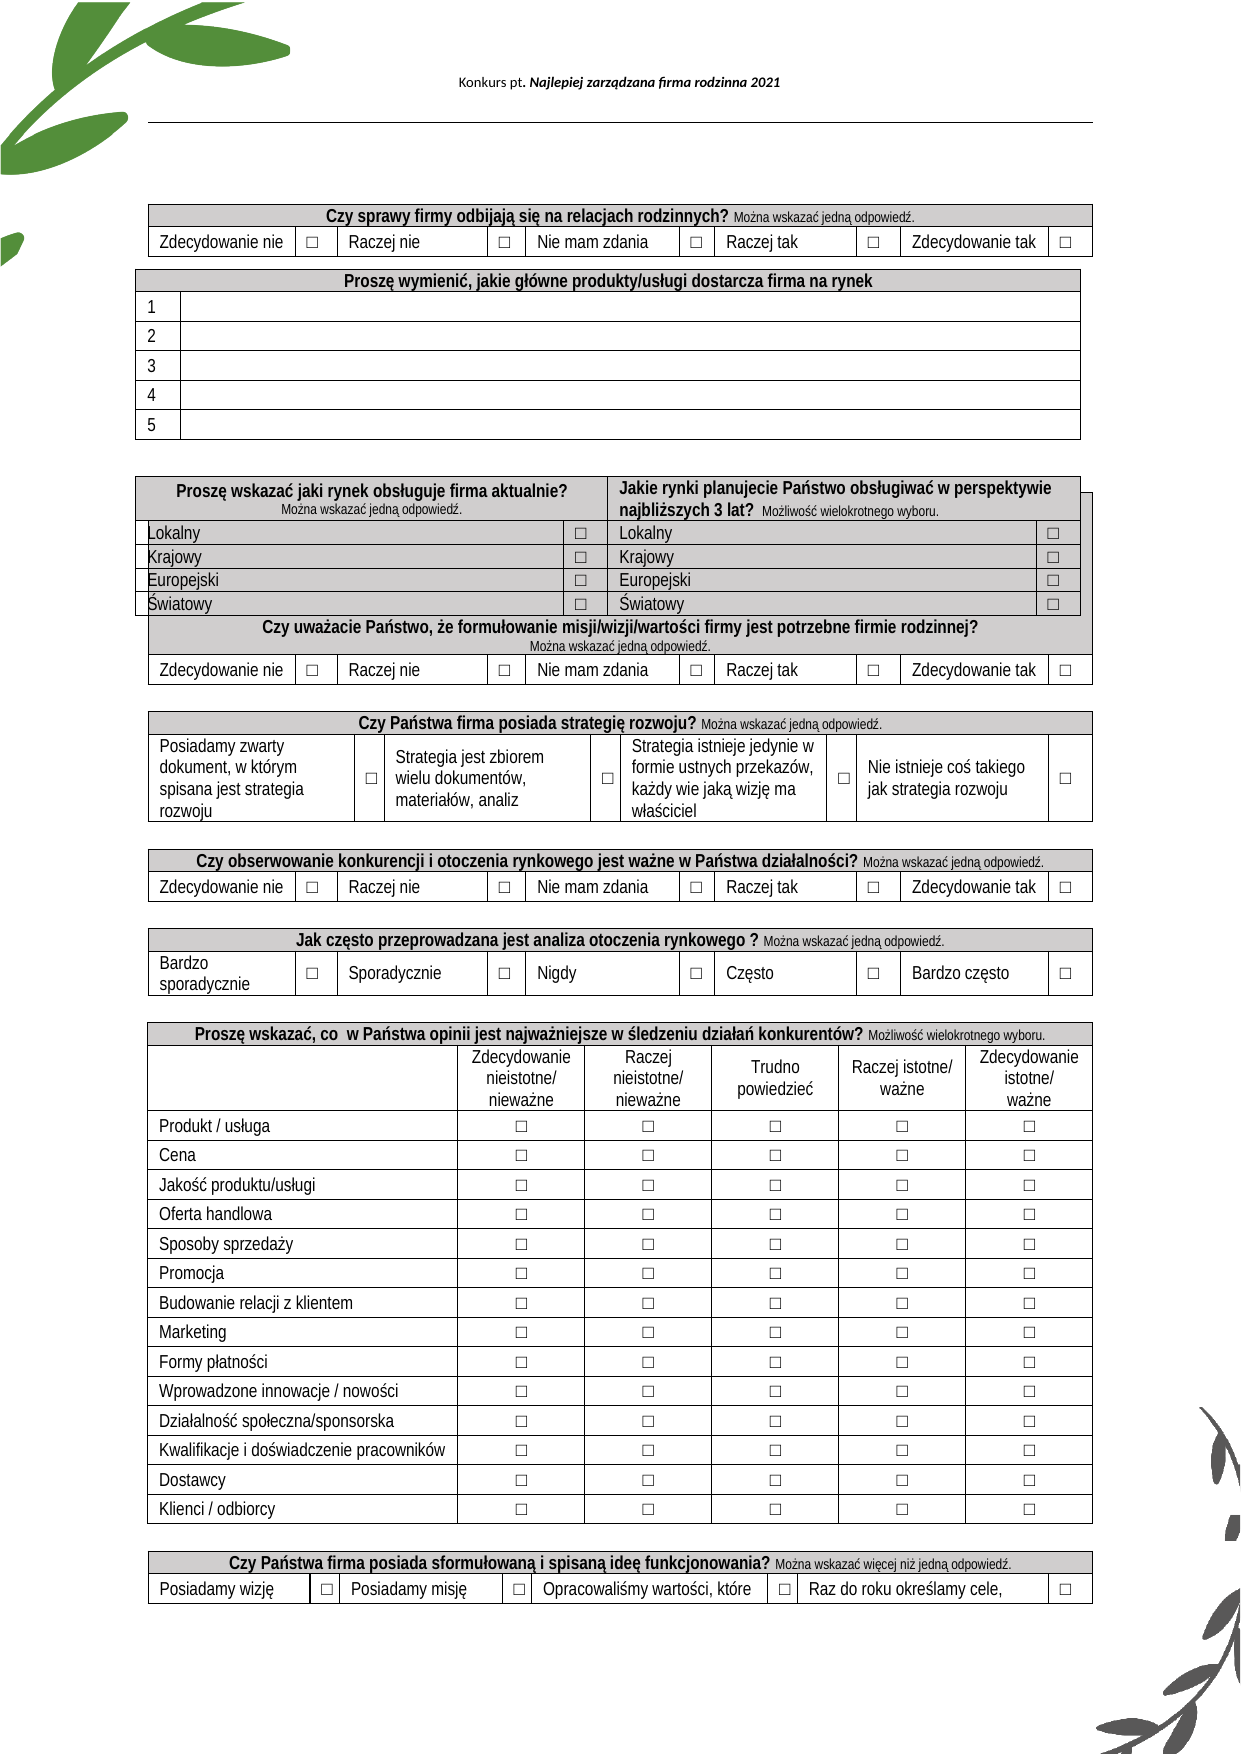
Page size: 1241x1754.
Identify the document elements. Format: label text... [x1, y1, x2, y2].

table_cell Oferta handlowa [148, 1200, 457, 1228]
table_cell □ [966, 1111, 1092, 1140]
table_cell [532, 1574, 767, 1603]
table_cell □ [564, 521, 607, 544]
table_cell □ [458, 1111, 584, 1140]
table_cell Trudno powiedzieć [712, 1046, 838, 1110]
table_cell □ [839, 1111, 965, 1140]
table_cell Budowanie relacji z klientem [148, 1288, 457, 1317]
table_cell □ [1049, 735, 1092, 821]
table_cell □ [591, 735, 620, 821]
table_cell Raczej istotne/ ważne [839, 1046, 965, 1110]
table_cell □ [839, 1406, 965, 1435]
table_cell □ [712, 1111, 838, 1140]
table_cell Krajowy [608, 545, 1036, 568]
table_cell Jakość produktu/usługi [148, 1170, 457, 1199]
table_cell □ [680, 952, 714, 995]
table_cell Nie mam zdania [526, 872, 679, 901]
table_header Czy uważacie Państwo, że formułowanie misji/wizji/wartości firmy jest potrzebne firmie rodzinnej? Można wskazać jedną odpowiedź. [149, 493, 1092, 654]
table_cell □ [857, 952, 900, 995]
table_cell □ [966, 1170, 1092, 1199]
table_cell Raczej tak [715, 872, 856, 901]
table_cell 3 [136, 351, 180, 379]
table_cell □ [585, 1318, 711, 1346]
table_cell □ [857, 227, 900, 256]
table_cell Zdecydowanie nie [149, 872, 295, 901]
table_cell □ [458, 1200, 584, 1228]
table_cell □ [585, 1229, 711, 1258]
table_cell □ [585, 1347, 711, 1376]
table_cell □ [458, 1259, 584, 1287]
table_cell Strategia jest zbiorem wielu dokumentów, materiałów, analiz [385, 735, 590, 821]
table_cell [148, 1046, 457, 1110]
table_cell □ [488, 952, 525, 995]
table_cell □ [585, 1465, 711, 1494]
table_cell □ [966, 1259, 1092, 1287]
table_cell [181, 322, 1080, 350]
table_cell □ [458, 1170, 584, 1199]
table_header Jakie rynki planujecie Państwo obsługiwać w perspektywie najbliższych 3 lat? Możliwość wielokrotnego wyboru. [608, 477, 1080, 520]
table_header Czy sprawy firmy odbijają się na relacjach rodzinnych? Można wskazać jedną odpowiedź. [149, 205, 1092, 226]
table_cell Zdecydowanie nie [149, 655, 295, 684]
table_cell □ [458, 1318, 584, 1346]
table_cell □ [966, 1318, 1092, 1346]
table_cell □ [1037, 569, 1080, 591]
table_cell Produkt / usługa [148, 1111, 457, 1140]
table_cell □ [458, 1406, 584, 1435]
table_cell Lokalny [136, 521, 563, 544]
table_cell □ [839, 1288, 965, 1317]
table_cell Sporadycznie [338, 952, 487, 995]
picture [0, 2, 290, 267]
table_cell □ [296, 227, 337, 256]
table_cell □ [1049, 952, 1092, 995]
table_cell □ [712, 1495, 838, 1523]
table_cell Raczej tak [715, 655, 856, 684]
table_cell Nie istnieje coś takiego jak strategia rozwoju [857, 735, 1048, 821]
table_cell □ [712, 1436, 838, 1464]
table_cell □ [458, 1229, 584, 1258]
table_cell □ [1049, 1574, 1092, 1603]
table_cell □ [966, 1377, 1092, 1405]
table_cell 1 [136, 292, 180, 321]
table_cell Sposoby sprzedaży [148, 1229, 457, 1258]
table_cell Często [715, 952, 856, 995]
table_cell Zdecydowanie istotne/ ważne [966, 1046, 1092, 1110]
table_cell □ [585, 1406, 711, 1435]
table_cell □ [1049, 227, 1092, 256]
table_cell □ [839, 1170, 965, 1199]
table_cell Europejski [608, 569, 1036, 591]
table_cell Raczej nieistotne/ nieważne [585, 1046, 711, 1110]
table_cell Zdecydowanie nie [149, 227, 295, 256]
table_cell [798, 1574, 1048, 1603]
table_cell Raczej nie [338, 872, 487, 901]
table_cell Światowy [136, 592, 563, 615]
table_cell [181, 351, 1080, 379]
table_cell □ [857, 655, 900, 684]
table_cell □ [564, 592, 607, 615]
table_cell □ [966, 1288, 1092, 1317]
table_cell □ [839, 1495, 965, 1523]
table_header Czy Państwa firma posiada strategię rozwoju? Można wskazać jedną odpowiedź. [149, 712, 1092, 734]
table_cell □ [1049, 655, 1092, 684]
table_cell Lokalny [608, 521, 1036, 544]
table_cell □ [296, 952, 337, 995]
table_cell 2 [136, 322, 180, 350]
table_cell □ [839, 1141, 965, 1169]
table_cell □ [1037, 521, 1080, 544]
table_cell Nie mam zdania [526, 227, 679, 256]
table_cell □ [585, 1200, 711, 1228]
table_cell 4 [136, 381, 180, 409]
table_cell Nigdy [526, 952, 679, 995]
table_cell □ [503, 1574, 531, 1603]
table_cell □ [712, 1288, 838, 1317]
table_cell □ [857, 872, 900, 901]
table_cell □ [966, 1465, 1092, 1494]
table_cell □ [585, 1288, 711, 1317]
table_cell Zdecydowanie tak [901, 872, 1048, 901]
table_cell 5 [136, 410, 180, 438]
table_header Jak często przeprowadzana jest analiza otoczenia rynkowego ? Można wskazać jedną odpowiedź. [149, 929, 1092, 951]
table_cell □ [458, 1495, 584, 1523]
table_cell □ [585, 1170, 711, 1199]
table_cell □ [966, 1229, 1092, 1258]
table_cell Bardzo często [901, 952, 1048, 995]
table_cell Strategia istnieje jedynie w formie ustnych przekazów, każdy wie jaką wizję ma właściciel [621, 735, 826, 821]
table_header Czy Państwa firma posiada sformułowaną i spisaną ideę funkcjonowania? Można wskazać więcej niż jedną odpowiedź. [149, 1552, 1092, 1573]
table_cell Krajowy [136, 545, 563, 568]
table_cell □ [680, 655, 714, 684]
table_cell □ [712, 1259, 838, 1287]
table_cell Kwalifikacje i doświadczenie pracowników [148, 1436, 457, 1464]
table_cell □ [966, 1141, 1092, 1169]
table_cell □ [488, 227, 525, 256]
table_cell Wprowadzone innowacje / nowości [148, 1377, 457, 1405]
table_cell □ [966, 1200, 1092, 1228]
table_cell □ [712, 1200, 838, 1228]
table_cell Nie mam zdania [526, 655, 679, 684]
table_cell □ [839, 1229, 965, 1258]
table_cell Klienci / odbiorcy [148, 1495, 457, 1523]
table_cell □ [296, 655, 337, 684]
table_cell □ [839, 1318, 965, 1346]
table_cell Raczej nie [338, 655, 487, 684]
table_cell □ [839, 1347, 965, 1376]
table_cell □ [458, 1288, 584, 1317]
table_cell □ [585, 1436, 711, 1464]
table_cell □ [1037, 592, 1080, 615]
table_cell □ [712, 1229, 838, 1258]
table_cell □ [712, 1377, 838, 1405]
table_cell [181, 410, 1080, 438]
table_cell [181, 381, 1080, 409]
table_cell Zdecydowanie tak [901, 227, 1048, 256]
table_header Proszę wskazać, co w Państwa opinii jest najważniejsze w śledzeniu działań konkurentów? Możliwość wielokrotnego wyboru. [148, 1023, 1092, 1045]
table_header Proszę wymienić, jakie główne produkty/usługi dostarcza firma na rynek [136, 270, 1080, 291]
table_cell □ [839, 1377, 965, 1405]
table_cell □ [827, 735, 856, 821]
table_cell □ [680, 872, 714, 901]
table_cell Raczej tak [715, 227, 856, 256]
table_cell □ [680, 227, 714, 256]
table_cell □ [839, 1259, 965, 1287]
table_cell □ [458, 1465, 584, 1494]
table_cell □ [458, 1377, 584, 1405]
table_cell □ [458, 1347, 584, 1376]
table_cell □ [458, 1436, 584, 1464]
table_cell □ [355, 735, 384, 821]
table_cell □ [585, 1259, 711, 1287]
table_cell Cena [148, 1141, 457, 1169]
table_cell □ [712, 1347, 838, 1376]
table_cell □ [712, 1318, 838, 1346]
table_cell □ [966, 1406, 1092, 1435]
table_cell □ [712, 1406, 838, 1435]
table_cell Światowy [608, 592, 1036, 615]
table_cell □ [839, 1465, 965, 1494]
table_cell □ [585, 1111, 711, 1140]
table_cell □ [564, 545, 607, 568]
table_cell □ [1049, 872, 1092, 901]
table_cell □ [966, 1495, 1092, 1523]
table_cell Marketing [148, 1318, 457, 1346]
table_cell Promocja [148, 1259, 457, 1287]
table_cell □ [458, 1141, 584, 1169]
table_cell [181, 292, 1080, 321]
table_cell Zdecydowanie nieistotne/ nieważne [458, 1046, 584, 1110]
table_cell □ [712, 1465, 838, 1494]
table_cell Formy płatności [148, 1347, 457, 1376]
table_cell □ [585, 1377, 711, 1405]
table_cell □ [311, 1574, 339, 1603]
table_cell □ [712, 1141, 838, 1169]
table_cell □ [966, 1347, 1092, 1376]
table_cell □ [1037, 545, 1080, 568]
table_cell □ [966, 1436, 1092, 1464]
table_cell □ [585, 1495, 711, 1523]
table_header Czy obserwowanie konkurencji i otoczenia rynkowego jest ważne w Państwa działalności? Można wskazać jedną odpowiedź. [149, 850, 1092, 871]
table_header Proszę wskazać jaki rynek obsługuje firma aktualnie? Można wskazać jedną odpowiedź. [136, 477, 607, 520]
picture [1018, 1407, 1241, 1754]
table_cell Działalność społeczna/sponsorska [148, 1406, 457, 1435]
table_cell □ [712, 1170, 838, 1199]
table_cell □ [296, 872, 337, 901]
table_cell Dostawcy [148, 1465, 457, 1494]
table_cell □ [768, 1574, 797, 1603]
table_cell □ [839, 1436, 965, 1464]
table_cell □ [564, 569, 607, 591]
table_cell Raczej nie [338, 227, 487, 256]
table_cell □ [839, 1200, 965, 1228]
table_cell Europejski [136, 569, 563, 591]
table_cell Bardzo sporadycznie [149, 952, 295, 995]
table_cell Posiadamy wizję [149, 1574, 309, 1603]
table_cell Zdecydowanie tak [901, 655, 1048, 684]
table_cell □ [585, 1141, 711, 1169]
table_cell □ [488, 872, 525, 901]
table_cell □ [488, 655, 525, 684]
table_cell Posiadamy misję [340, 1574, 502, 1603]
table_cell Posiadamy zwarty dokument, w którym spisana jest strategia rozwoju [149, 735, 354, 821]
